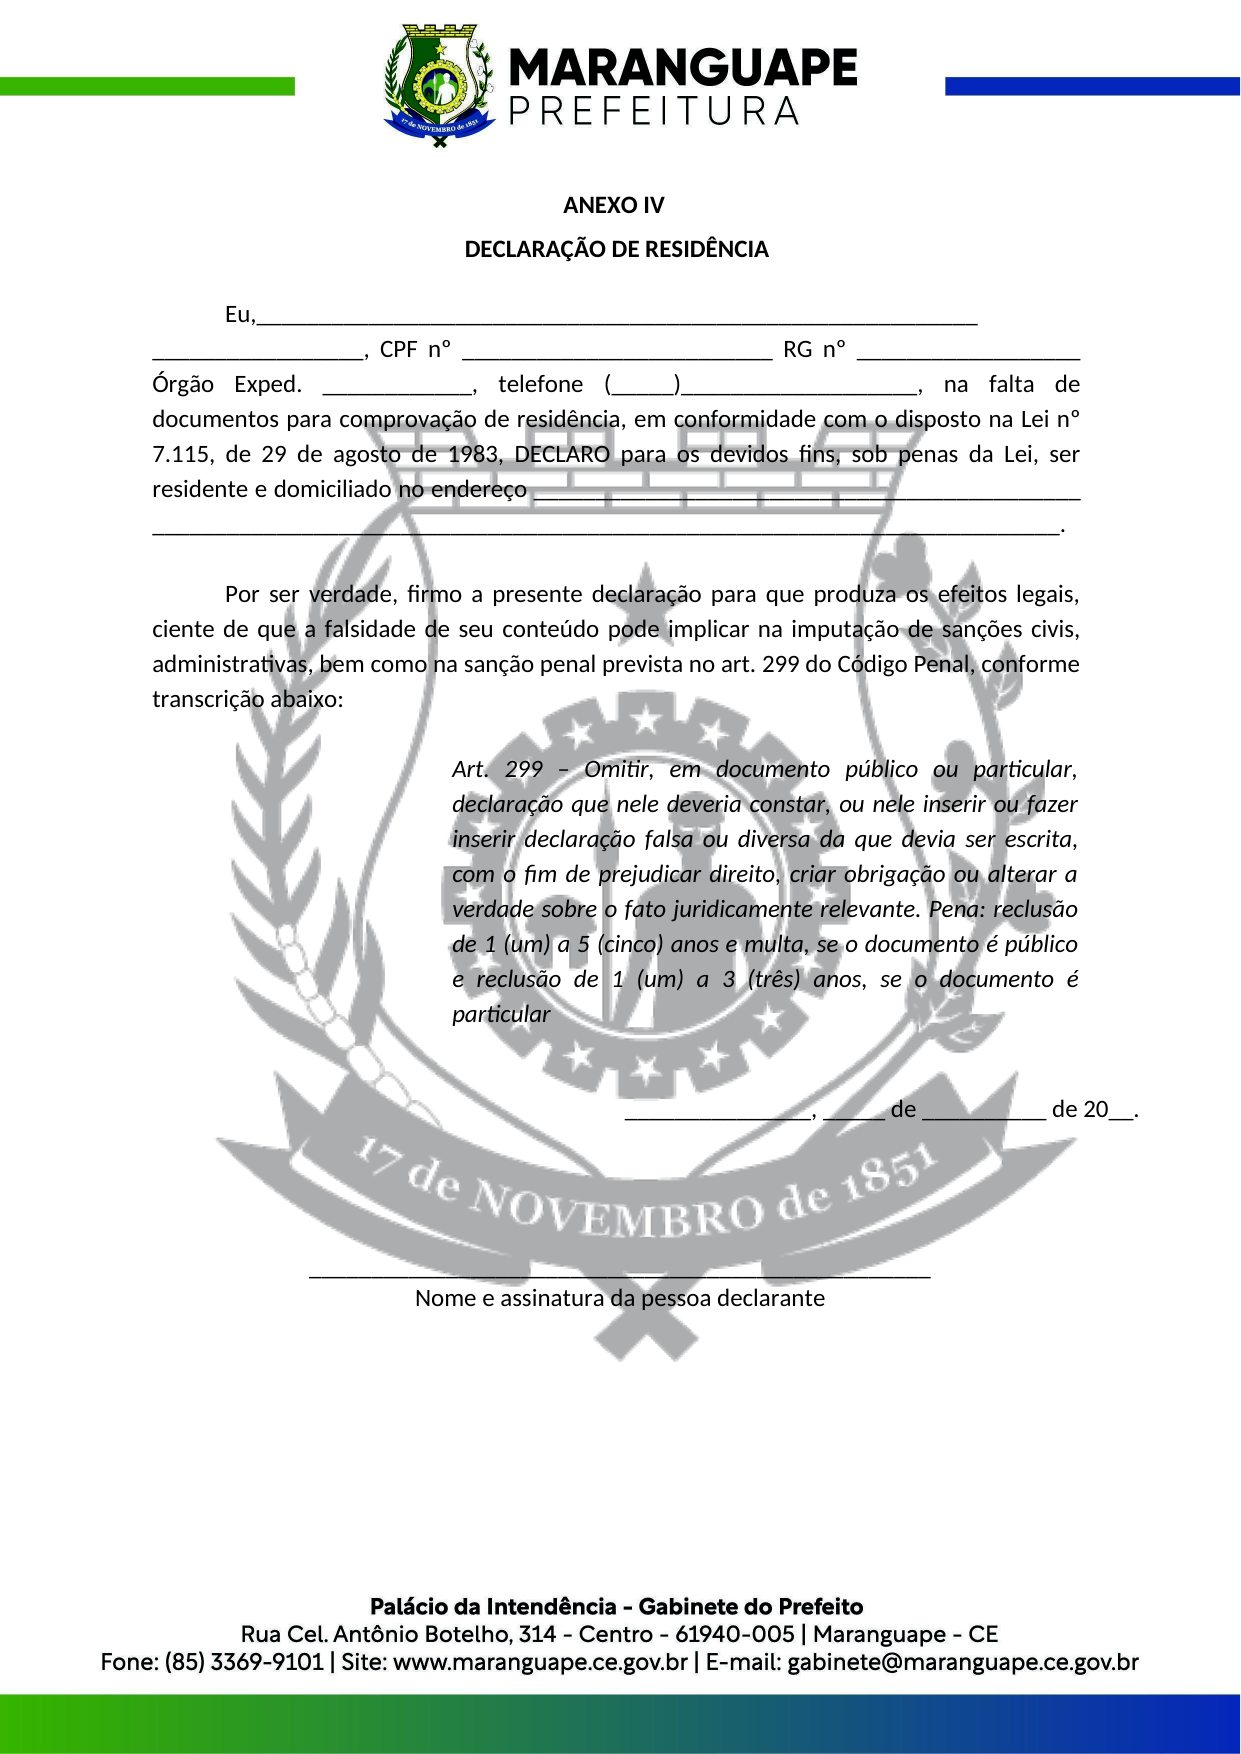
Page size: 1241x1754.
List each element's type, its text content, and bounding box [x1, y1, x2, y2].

text Por ser verdade, firmo a presente declaração para que produza os efeitos legais, ciente de que a falsidade de seu conteúdo pode implicar na imputação de sanções civis, administrativas, bem como na sanção penal prevista no art. 299 do Código Penal, conforme transcrição abaixo: [152, 578, 1082, 713]
picture [0, 234, 1241, 1547]
picture [0, 1576, 1241, 1754]
text Art. 299 – Omitir, em documento público ou particular, declaração que nele deveria constar, ou nele inserir ou fazer inserir declaração falsa ou diversa da que devia ser escrita, com o fim de prejudicar direito, criar obrigação ou alterar a verdade sobre o fato juridicamente relevante. Pena: reclusão de 1 (um) a 5 (cinco) anos e multa, se o documento é público e reclusão de 1 (um) a 3 (três) anos, se o documento é particular [452, 753, 1082, 1028]
text Eu,__________________________________________________________ _________________, CPF nº _________________________ RG nº __________________ Órgão Exped. ____________, telefone (_____)___________________, na falta de documentos para comprovação de residência, em conformidade com o disposto na Lei nº 7.115, de 29 de agosto de 1983, DECLARO para os devidos fins, sob penas da Lei, ser residente e domiciliado no endereço ____________________________________________ _________________________________________________________________________. [152, 298, 1082, 538]
text __________________________________________________ Nome e assinatura da pessoa declarante [150, 1251, 1090, 1312]
text DECLARAÇÃO DE RESIDÊNCIA [152, 233, 1082, 263]
text _______________, _____ de __________ de 20__. [150, 1093, 1140, 1123]
text ANEXO IV [150, 190, 1078, 220]
picture [0, 0, 1241, 205]
